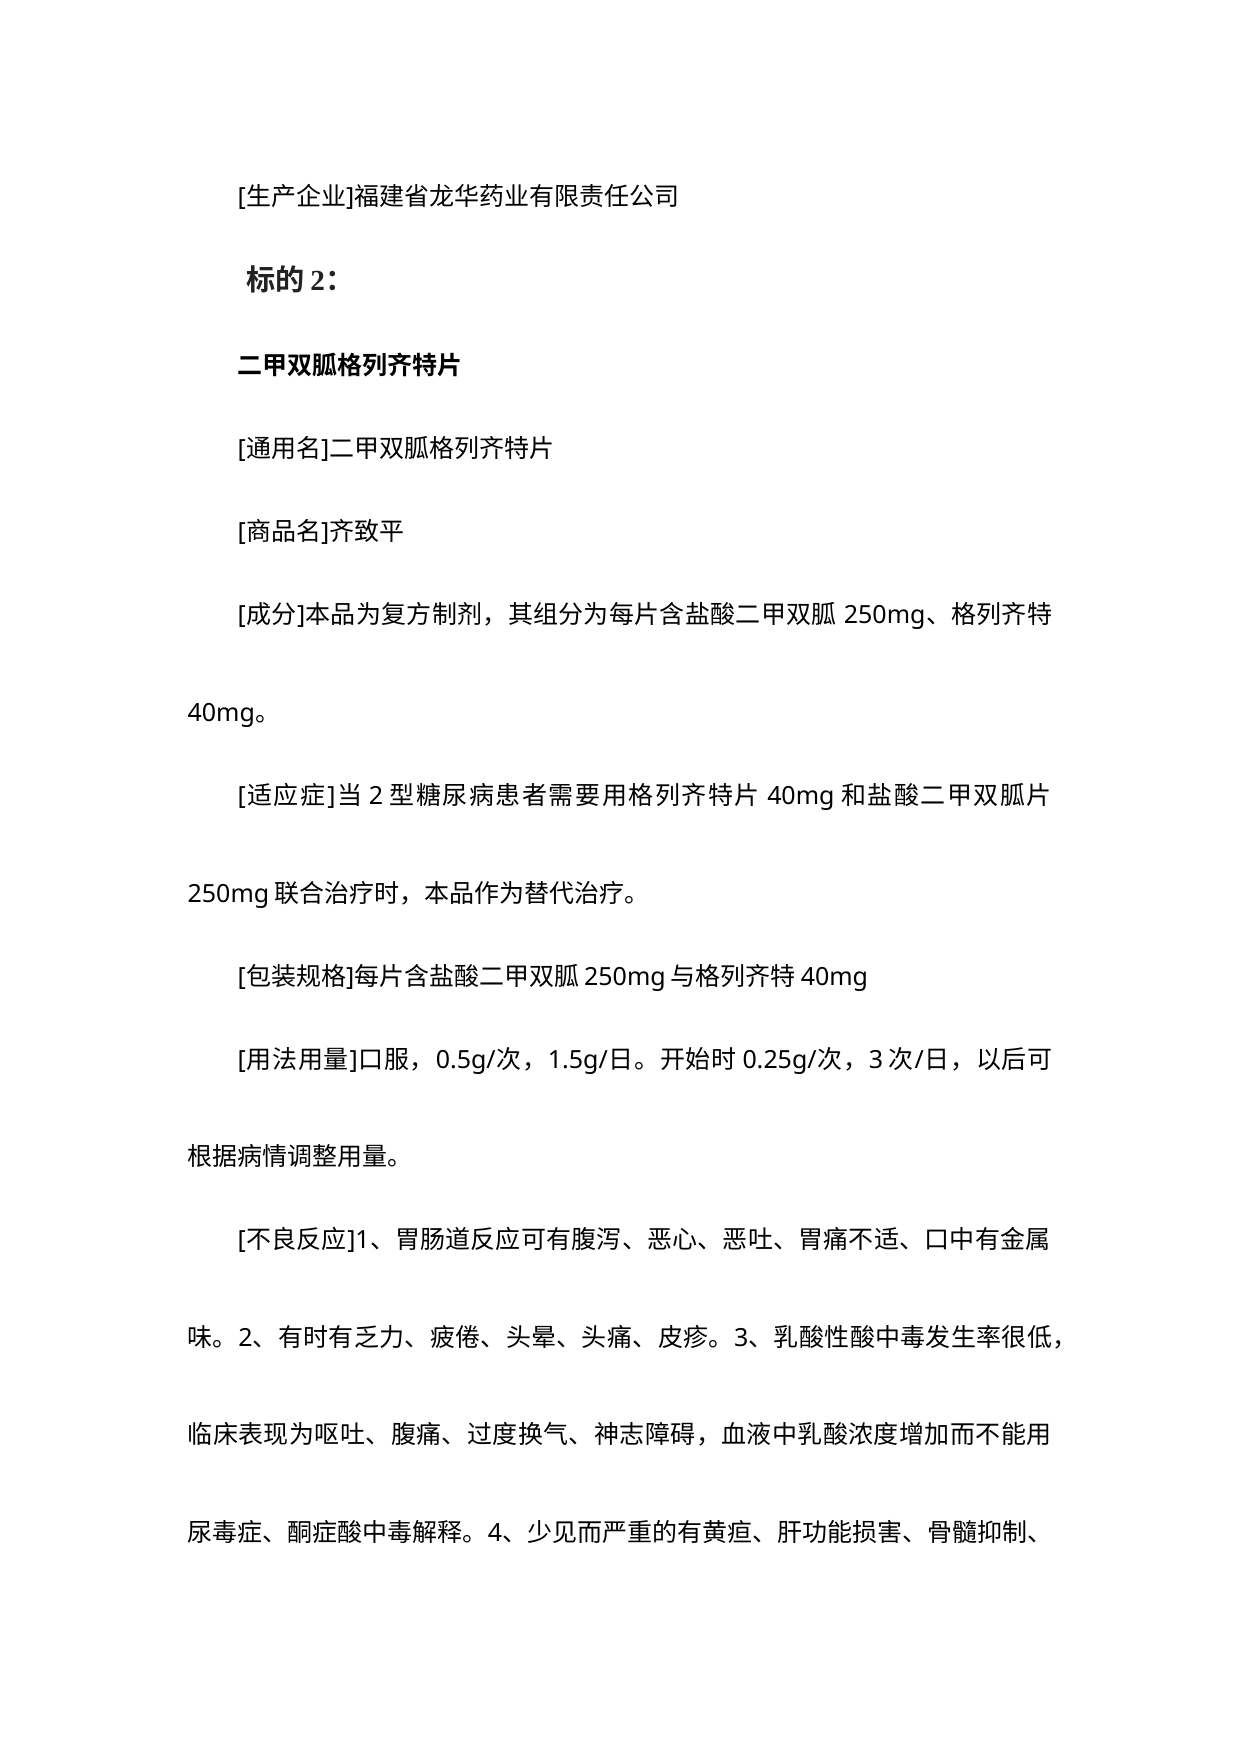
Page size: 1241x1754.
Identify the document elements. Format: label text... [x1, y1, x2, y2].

text [通用名]二甲双胍格列齐特片 [187, 414, 1053, 479]
text [用法用量]口服，0.5g/次，1.5g/日。开始时0.25g/次，3次/日，以后可根据病情调整用量。 [187, 1025, 1053, 1187]
text 标的2： [187, 245, 1053, 310]
text [成分]本品为复方制剂，其组分为每片含盐酸二甲双胍250mg、格列齐特40mg。 [187, 581, 1053, 743]
text [生产企业]福建省龙华药业有限责任公司 [187, 162, 1053, 227]
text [187, 1206, 1053, 1563]
text 二甲双胍格列齐特片 [187, 331, 1053, 396]
text [包装规格]每片含盐酸二甲双胍250mg与格列齐特40mg [187, 942, 1053, 1007]
text [适应症]当2型糖尿病患者需要用格列齐特片40mg和盐酸二甲双胍片250mg联合治疗时，本品作为替代治疗。 [187, 761, 1053, 924]
text [商品名]齐致平 [187, 497, 1053, 562]
